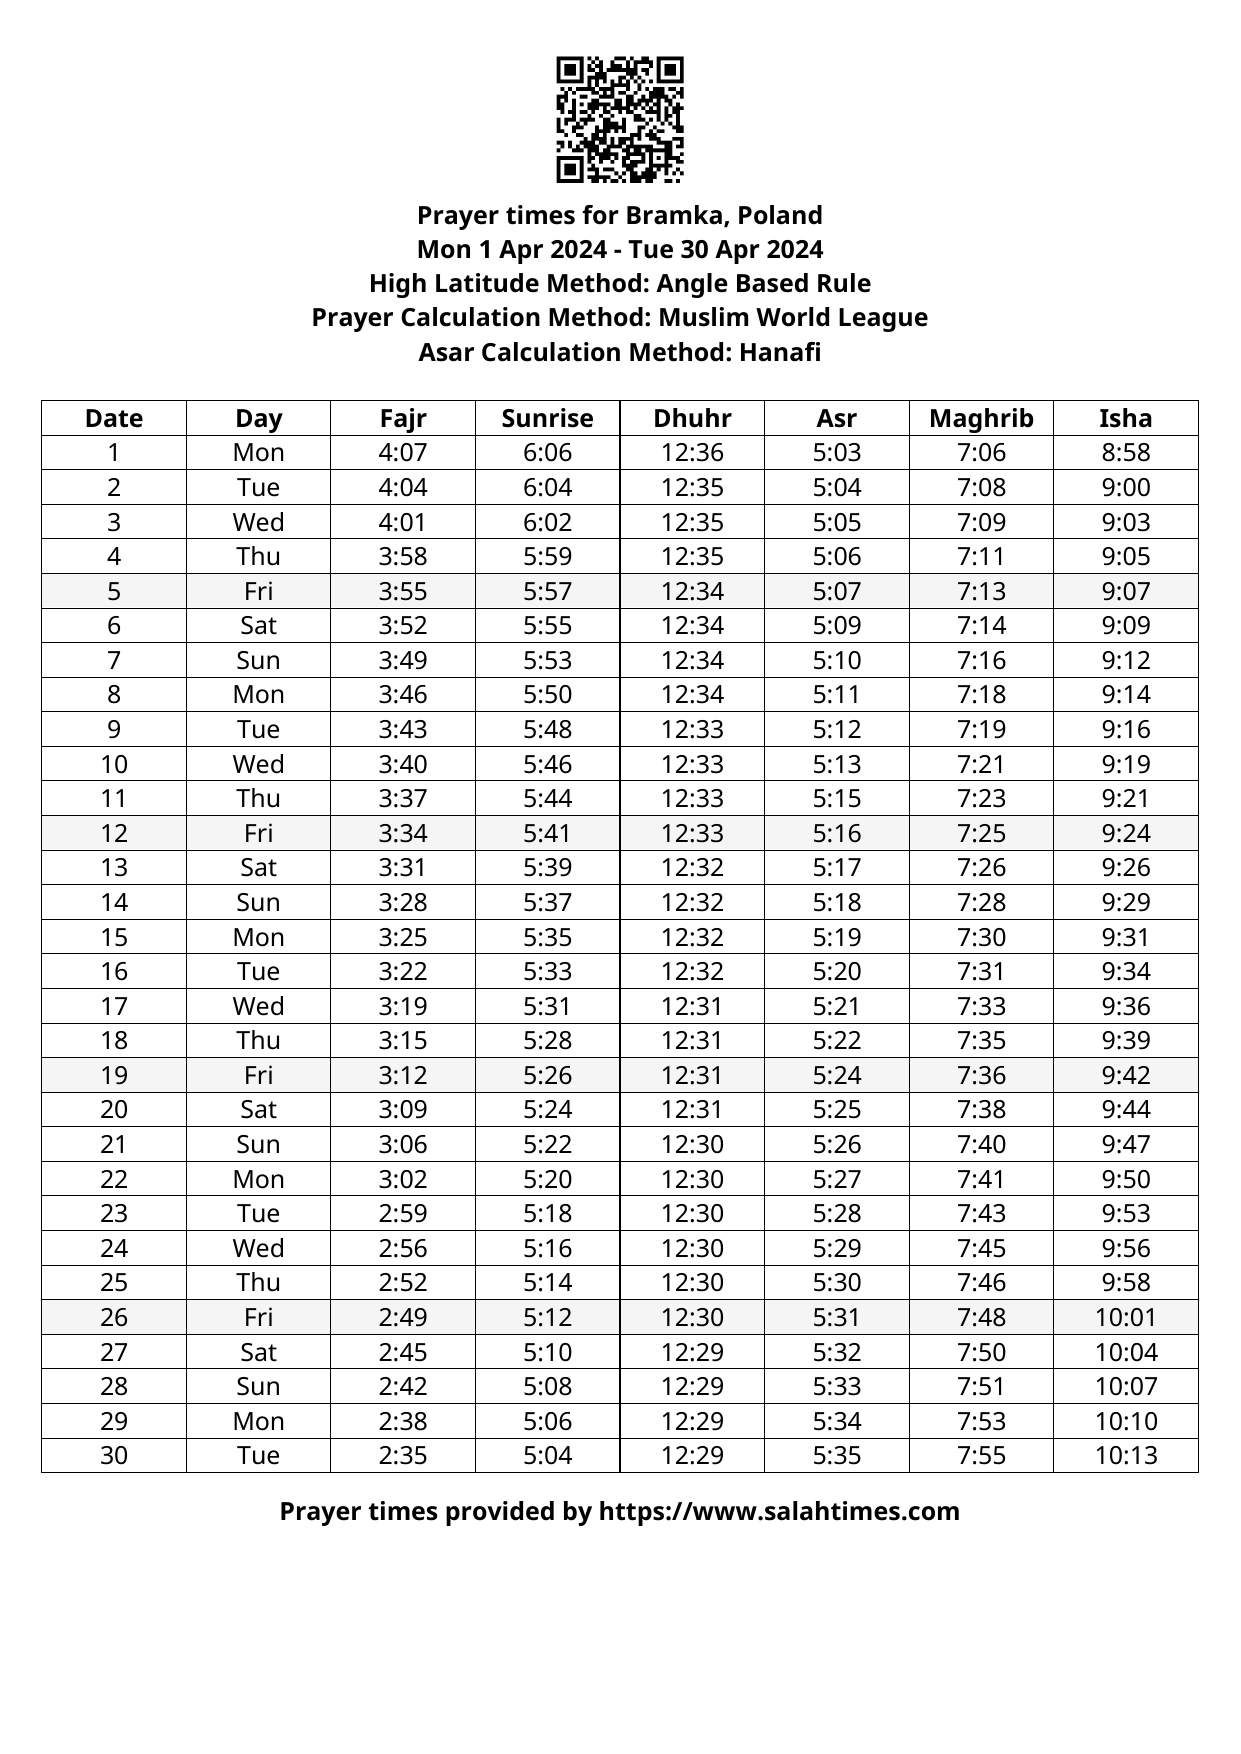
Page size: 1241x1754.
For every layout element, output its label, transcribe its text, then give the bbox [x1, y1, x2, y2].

table_cell 10:13 [1054, 1439, 1198, 1472]
table_cell 12:30 [621, 1300, 764, 1334]
table_cell 9:07 [1054, 574, 1198, 607]
table_cell 12:33 [621, 712, 764, 746]
table_cell 5:41 [476, 816, 619, 849]
table_cell 5:15 [765, 781, 909, 815]
table_cell 7:11 [910, 539, 1053, 573]
table_cell 7:25 [910, 816, 1053, 849]
table_cell 5:57 [476, 574, 619, 607]
table_cell 5:18 [765, 885, 909, 919]
table_cell 5:33 [476, 954, 619, 988]
table_cell 7:16 [910, 643, 1053, 677]
table_cell Sun [187, 1369, 330, 1403]
table_cell 3:15 [331, 1024, 475, 1057]
table_cell 9:44 [1054, 1093, 1198, 1126]
table_cell 5:16 [765, 816, 909, 849]
table_cell 9:12 [1054, 643, 1198, 677]
table_cell 3:37 [331, 781, 475, 815]
table_cell Thu [187, 1024, 330, 1057]
table_cell 14 [42, 885, 186, 919]
table_cell 7:45 [910, 1231, 1053, 1264]
table_cell Fri [187, 1058, 330, 1092]
table_cell 3:55 [331, 574, 475, 607]
text Mon 1 Apr 2024 - Tue 30 Apr 2024 [42, 232, 1198, 266]
table_cell 7:23 [910, 781, 1053, 815]
table_cell 17 [42, 989, 186, 1022]
table_cell 21 [42, 1127, 186, 1161]
table_cell 7:28 [910, 885, 1053, 919]
table_cell 5:13 [765, 747, 909, 780]
table_cell 12:36 [621, 436, 764, 469]
table_cell 18 [42, 1024, 186, 1057]
table_cell 6 [42, 609, 186, 642]
table_cell 3:19 [331, 989, 475, 1022]
table_cell Sun [187, 643, 330, 677]
table_cell 3:22 [331, 954, 475, 988]
table_cell 5:10 [765, 643, 909, 677]
table_cell 12:29 [621, 1369, 764, 1403]
table_cell 7:46 [910, 1266, 1053, 1299]
table_cell Wed [187, 747, 330, 780]
table_cell 5:50 [476, 678, 619, 711]
table_cell 5:53 [476, 643, 619, 677]
table_cell 7 [42, 643, 186, 677]
table_cell 5:09 [765, 609, 909, 642]
table_cell 3:25 [331, 920, 475, 953]
table_cell Tue [187, 1196, 330, 1230]
text Prayer times provided by https://www.salahtimes.com [42, 1494, 1198, 1528]
table_cell Mon [187, 920, 330, 953]
table_cell 9:34 [1054, 954, 1198, 988]
table_cell 5:30 [765, 1266, 909, 1299]
table_cell 3:34 [331, 816, 475, 849]
table_cell 5 [42, 574, 186, 607]
table_cell Tue [187, 712, 330, 746]
table_cell 5:31 [765, 1300, 909, 1334]
table_cell 27 [42, 1335, 186, 1368]
table_cell 3:31 [331, 851, 475, 884]
text Asar Calculation Method: Hanafi [42, 334, 1198, 368]
table_cell 1 [42, 436, 186, 469]
table_cell 12:34 [621, 678, 764, 711]
table_header Day [187, 401, 330, 434]
table_cell 2 [42, 470, 186, 504]
table_cell 5:06 [765, 539, 909, 573]
table_cell 10:01 [1054, 1300, 1198, 1334]
table_cell 5:24 [476, 1093, 619, 1126]
table_cell 9:21 [1054, 781, 1198, 815]
table_cell 12:31 [621, 1093, 764, 1126]
table_cell 12:30 [621, 1266, 764, 1299]
table_cell Wed [187, 989, 330, 1022]
table_cell 5:05 [765, 505, 909, 538]
table_cell 8:58 [1054, 436, 1198, 469]
table_cell Sun [187, 1127, 330, 1161]
table_cell 3 [42, 505, 186, 538]
table_cell 12:30 [621, 1196, 764, 1230]
table_cell 5:19 [765, 920, 909, 953]
table_cell 9:56 [1054, 1231, 1198, 1264]
table_cell 19 [42, 1058, 186, 1092]
table_cell 25 [42, 1266, 186, 1299]
table_cell 28 [42, 1369, 186, 1403]
table_cell 5:24 [765, 1058, 909, 1092]
table_cell 12:32 [621, 851, 764, 884]
table_cell 7:55 [910, 1439, 1053, 1472]
table_cell 5:28 [476, 1024, 619, 1057]
table_cell 5:33 [765, 1369, 909, 1403]
table_cell 5:29 [765, 1231, 909, 1264]
table_cell Sun [187, 885, 330, 919]
table_cell 3:06 [331, 1127, 475, 1161]
table_cell 5:46 [476, 747, 619, 780]
table_cell 9:19 [1054, 747, 1198, 780]
table_cell 4:07 [331, 436, 475, 469]
table_cell 5:32 [765, 1335, 909, 1368]
table_cell 9:31 [1054, 920, 1198, 953]
table_cell Mon [187, 436, 330, 469]
table_cell 5:55 [476, 609, 619, 642]
table_cell 12:31 [621, 1024, 764, 1057]
table_cell 9:50 [1054, 1162, 1198, 1195]
table_cell Wed [187, 505, 330, 538]
table_cell Fri [187, 816, 330, 849]
table_cell 5:12 [476, 1300, 619, 1334]
table_cell 9:24 [1054, 816, 1198, 849]
table_cell 12:34 [621, 574, 764, 607]
table_cell 12:33 [621, 747, 764, 780]
table_cell 7:26 [910, 851, 1053, 884]
table_cell 12:35 [621, 470, 764, 504]
table_cell 5:37 [476, 885, 619, 919]
table_cell 3:28 [331, 885, 475, 919]
table_cell 7:38 [910, 1093, 1053, 1126]
table_cell 5:26 [476, 1058, 619, 1092]
table_cell 7:51 [910, 1369, 1053, 1403]
table_cell 7:08 [910, 470, 1053, 504]
table_cell 5:48 [476, 712, 619, 746]
table_cell 4:04 [331, 470, 475, 504]
table_cell 5:31 [476, 989, 619, 1022]
table_cell 7:53 [910, 1404, 1053, 1437]
table_cell Mon [187, 678, 330, 711]
table_cell 13 [42, 851, 186, 884]
table_cell 12:33 [621, 781, 764, 815]
table_cell 7:31 [910, 954, 1053, 988]
table_cell Thu [187, 539, 330, 573]
table_cell 3:49 [331, 643, 475, 677]
table_cell 9:53 [1054, 1196, 1198, 1230]
table_cell 5:22 [765, 1024, 909, 1057]
table_cell 12:32 [621, 885, 764, 919]
table_cell 9:26 [1054, 851, 1198, 884]
picture [542, 41, 699, 198]
table_cell Sat [187, 851, 330, 884]
table_cell 2:42 [331, 1369, 475, 1403]
table_cell 12:29 [621, 1335, 764, 1368]
table_cell Tue [187, 1439, 330, 1472]
table_cell 5:20 [765, 954, 909, 988]
table_cell 5:04 [476, 1439, 619, 1472]
text Prayer times for Bramka, Poland [42, 198, 1198, 232]
table_header Maghrib [910, 401, 1053, 434]
table_cell 5:26 [765, 1127, 909, 1161]
table_cell Tue [187, 954, 330, 988]
table_cell 2:45 [331, 1335, 475, 1368]
table_cell 3:58 [331, 539, 475, 573]
table_cell 12:30 [621, 1127, 764, 1161]
table_cell 7:36 [910, 1058, 1053, 1092]
table_cell 3:46 [331, 678, 475, 711]
table_cell 3:12 [331, 1058, 475, 1092]
table_cell 12:30 [621, 1231, 764, 1264]
table_header Date [42, 401, 186, 434]
table_cell 12:31 [621, 1058, 764, 1092]
table_cell 12 [42, 816, 186, 849]
table_cell 20 [42, 1093, 186, 1126]
table_cell 5:25 [765, 1093, 909, 1126]
table_cell 2:49 [331, 1300, 475, 1334]
table_cell 11 [42, 781, 186, 815]
table_cell 30 [42, 1439, 186, 1472]
table_cell 2:59 [331, 1196, 475, 1230]
table_cell 5:16 [476, 1231, 619, 1264]
table_cell Fri [187, 574, 330, 607]
table_cell 7:13 [910, 574, 1053, 607]
table_header Asr [765, 401, 909, 434]
table_cell 5:11 [765, 678, 909, 711]
table_cell Mon [187, 1404, 330, 1437]
table_cell 10:10 [1054, 1404, 1198, 1437]
table_cell 5:35 [476, 920, 619, 953]
table_cell 7:18 [910, 678, 1053, 711]
table_cell 7:19 [910, 712, 1053, 746]
table_cell 7:48 [910, 1300, 1053, 1334]
table_cell Sat [187, 1335, 330, 1368]
table_cell 3:43 [331, 712, 475, 746]
table_cell 10:07 [1054, 1369, 1198, 1403]
table_cell 10:04 [1054, 1335, 1198, 1368]
table_cell 7:50 [910, 1335, 1053, 1368]
table_cell 5:17 [765, 851, 909, 884]
table_cell Tue [187, 470, 330, 504]
text High Latitude Method: Angle Based Rule [42, 266, 1198, 300]
table_header Isha [1054, 401, 1198, 434]
table_cell 12:35 [621, 539, 764, 573]
table_cell 9:29 [1054, 885, 1198, 919]
table_cell 10 [42, 747, 186, 780]
table_cell 12:34 [621, 643, 764, 677]
table_cell Mon [187, 1162, 330, 1195]
table_cell 3:09 [331, 1093, 475, 1126]
text Prayer Calculation Method: Muslim World League [42, 300, 1198, 334]
table_cell 12:35 [621, 505, 764, 538]
table_cell 9:39 [1054, 1024, 1198, 1057]
table_cell 12:34 [621, 609, 764, 642]
table_header Sunrise [476, 401, 619, 434]
table_cell 3:52 [331, 609, 475, 642]
table_cell 6:02 [476, 505, 619, 538]
table_cell 2:56 [331, 1231, 475, 1264]
table_cell 24 [42, 1231, 186, 1264]
table_cell 6:04 [476, 470, 619, 504]
table_cell 12:29 [621, 1439, 764, 1472]
table_cell 9:47 [1054, 1127, 1198, 1161]
table_cell Wed [187, 1231, 330, 1264]
table_cell 7:14 [910, 609, 1053, 642]
table_cell 7:30 [910, 920, 1053, 953]
table_cell 2:52 [331, 1266, 475, 1299]
table_cell 5:08 [476, 1369, 619, 1403]
table_cell Sat [187, 1093, 330, 1126]
table_cell 5:27 [765, 1162, 909, 1195]
table_cell 9:58 [1054, 1266, 1198, 1299]
table_cell Thu [187, 1266, 330, 1299]
table_cell 5:44 [476, 781, 619, 815]
table_cell 9:42 [1054, 1058, 1198, 1092]
table_cell 9 [42, 712, 186, 746]
table_cell 6:06 [476, 436, 619, 469]
table_cell 9:14 [1054, 678, 1198, 711]
table_cell 5:03 [765, 436, 909, 469]
table_cell 5:12 [765, 712, 909, 746]
table_cell 12:29 [621, 1404, 764, 1437]
table_cell 7:35 [910, 1024, 1053, 1057]
table_cell 5:18 [476, 1196, 619, 1230]
table_cell 2:35 [331, 1439, 475, 1472]
table_cell 15 [42, 920, 186, 953]
table_cell 7:33 [910, 989, 1053, 1022]
table_cell 23 [42, 1196, 186, 1230]
table_cell 4 [42, 539, 186, 573]
table_cell 12:33 [621, 816, 764, 849]
table_cell 26 [42, 1300, 186, 1334]
table_cell 7:40 [910, 1127, 1053, 1161]
table_cell 12:32 [621, 954, 764, 988]
table_cell Sat [187, 609, 330, 642]
table_cell 4:01 [331, 505, 475, 538]
table_cell 9:09 [1054, 609, 1198, 642]
table_cell 3:02 [331, 1162, 475, 1195]
table_cell 5:59 [476, 539, 619, 573]
table_cell 5:34 [765, 1404, 909, 1437]
table_cell 12:30 [621, 1162, 764, 1195]
table_cell Fri [187, 1300, 330, 1334]
table_cell 22 [42, 1162, 186, 1195]
table_cell 7:41 [910, 1162, 1053, 1195]
table_header Dhuhr [621, 401, 764, 434]
table_cell 3:40 [331, 747, 475, 780]
table_cell 5:04 [765, 470, 909, 504]
table_cell 16 [42, 954, 186, 988]
table_cell 7:06 [910, 436, 1053, 469]
table_cell 5:20 [476, 1162, 619, 1195]
table_cell 5:07 [765, 574, 909, 607]
table_cell 9:36 [1054, 989, 1198, 1022]
table_cell 2:38 [331, 1404, 475, 1437]
table_cell Thu [187, 781, 330, 815]
table_cell 7:43 [910, 1196, 1053, 1230]
table_cell 9:03 [1054, 505, 1198, 538]
table_cell 29 [42, 1404, 186, 1437]
table_cell 9:00 [1054, 470, 1198, 504]
table_cell 12:31 [621, 989, 764, 1022]
table_cell 8 [42, 678, 186, 711]
table_cell 12:32 [621, 920, 764, 953]
table_cell 5:28 [765, 1196, 909, 1230]
table_cell 5:35 [765, 1439, 909, 1472]
table_cell 7:09 [910, 505, 1053, 538]
table_cell 5:10 [476, 1335, 619, 1368]
table_cell 5:14 [476, 1266, 619, 1299]
table_cell 5:06 [476, 1404, 619, 1437]
table_cell 5:21 [765, 989, 909, 1022]
table_cell 5:39 [476, 851, 619, 884]
table_cell 7:21 [910, 747, 1053, 780]
table_header Fajr [331, 401, 475, 434]
table_cell 5:22 [476, 1127, 619, 1161]
table_cell 9:16 [1054, 712, 1198, 746]
table_cell 9:05 [1054, 539, 1198, 573]
